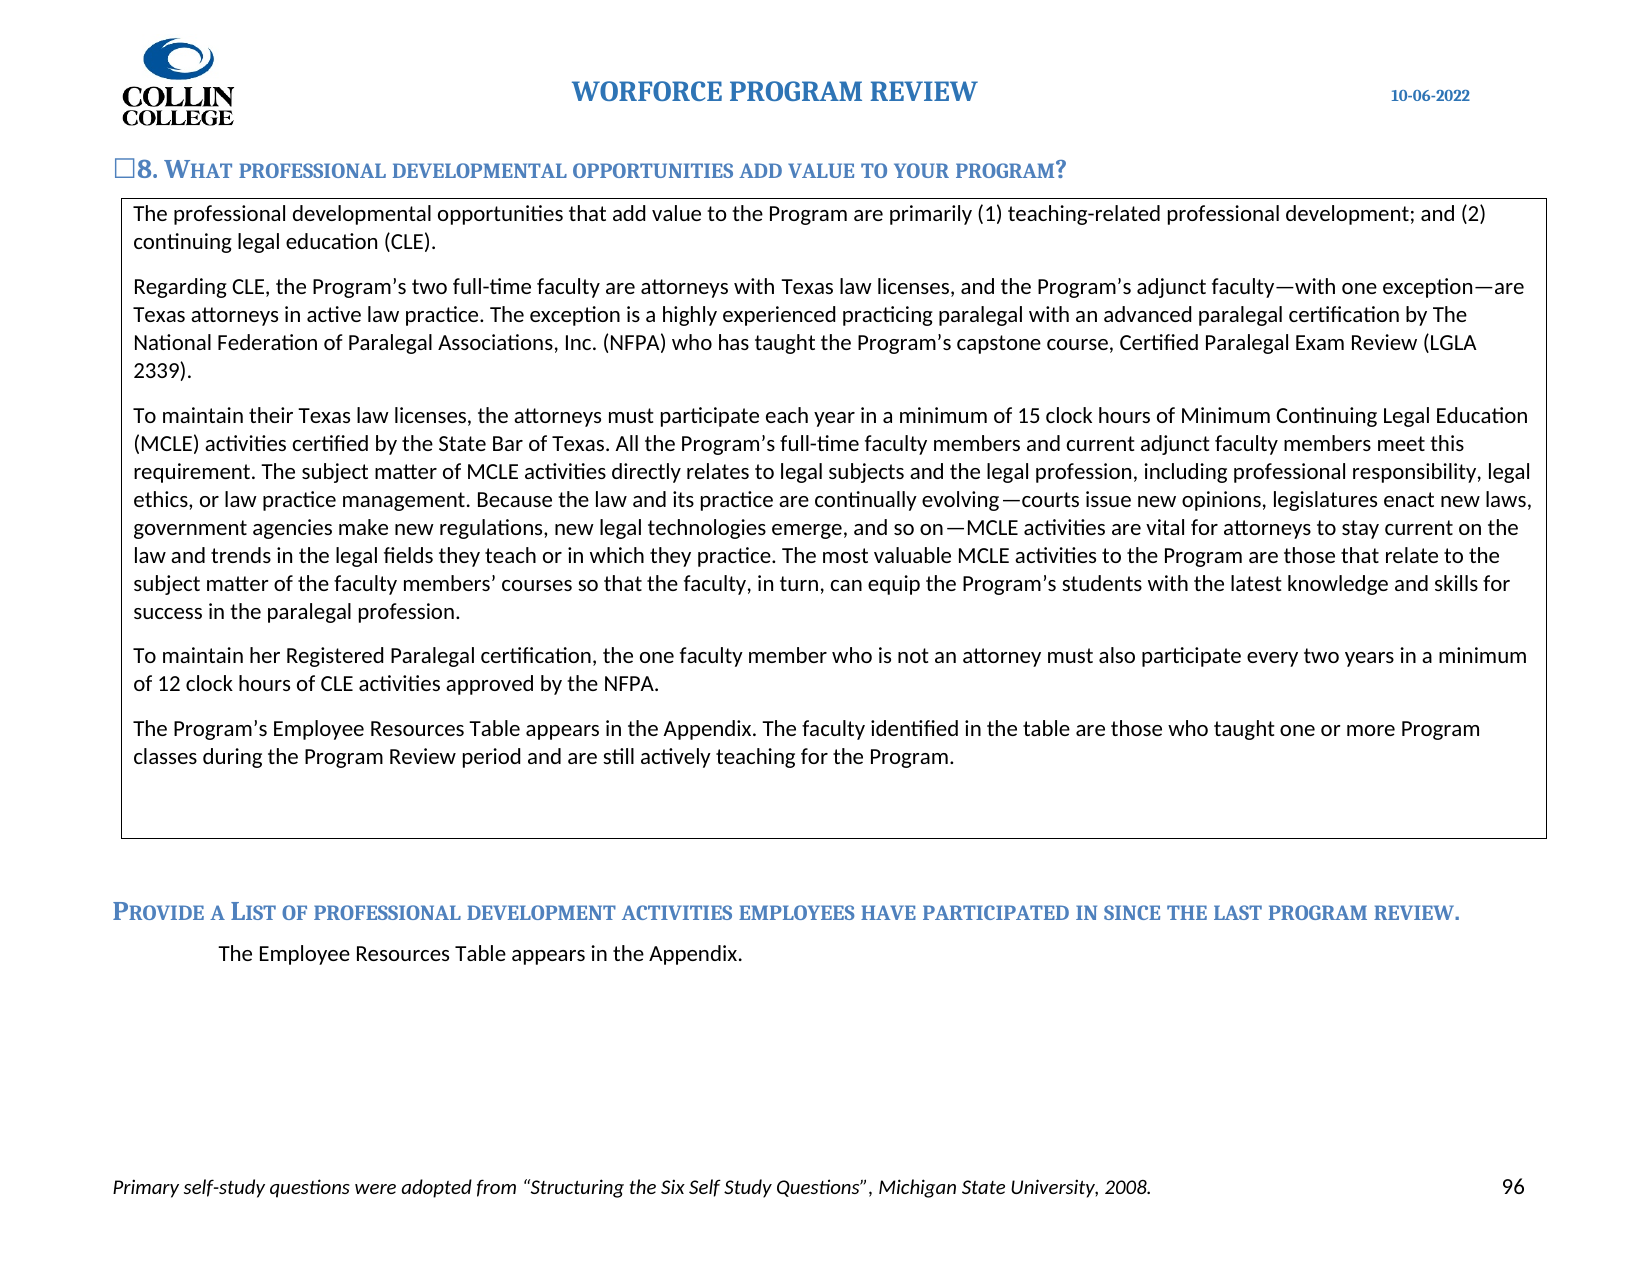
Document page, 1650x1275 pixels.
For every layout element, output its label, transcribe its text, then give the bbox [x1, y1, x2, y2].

text 8. What professional developmental opportunities add value to your program? [112, 154, 1537, 186]
text The Employee Resources Table appears in the Appendix. [112, 939, 1537, 967]
text Provide a List of professional development activities employees have participated in since the last program review. [112, 896, 1537, 927]
picture [120, 34, 236, 128]
